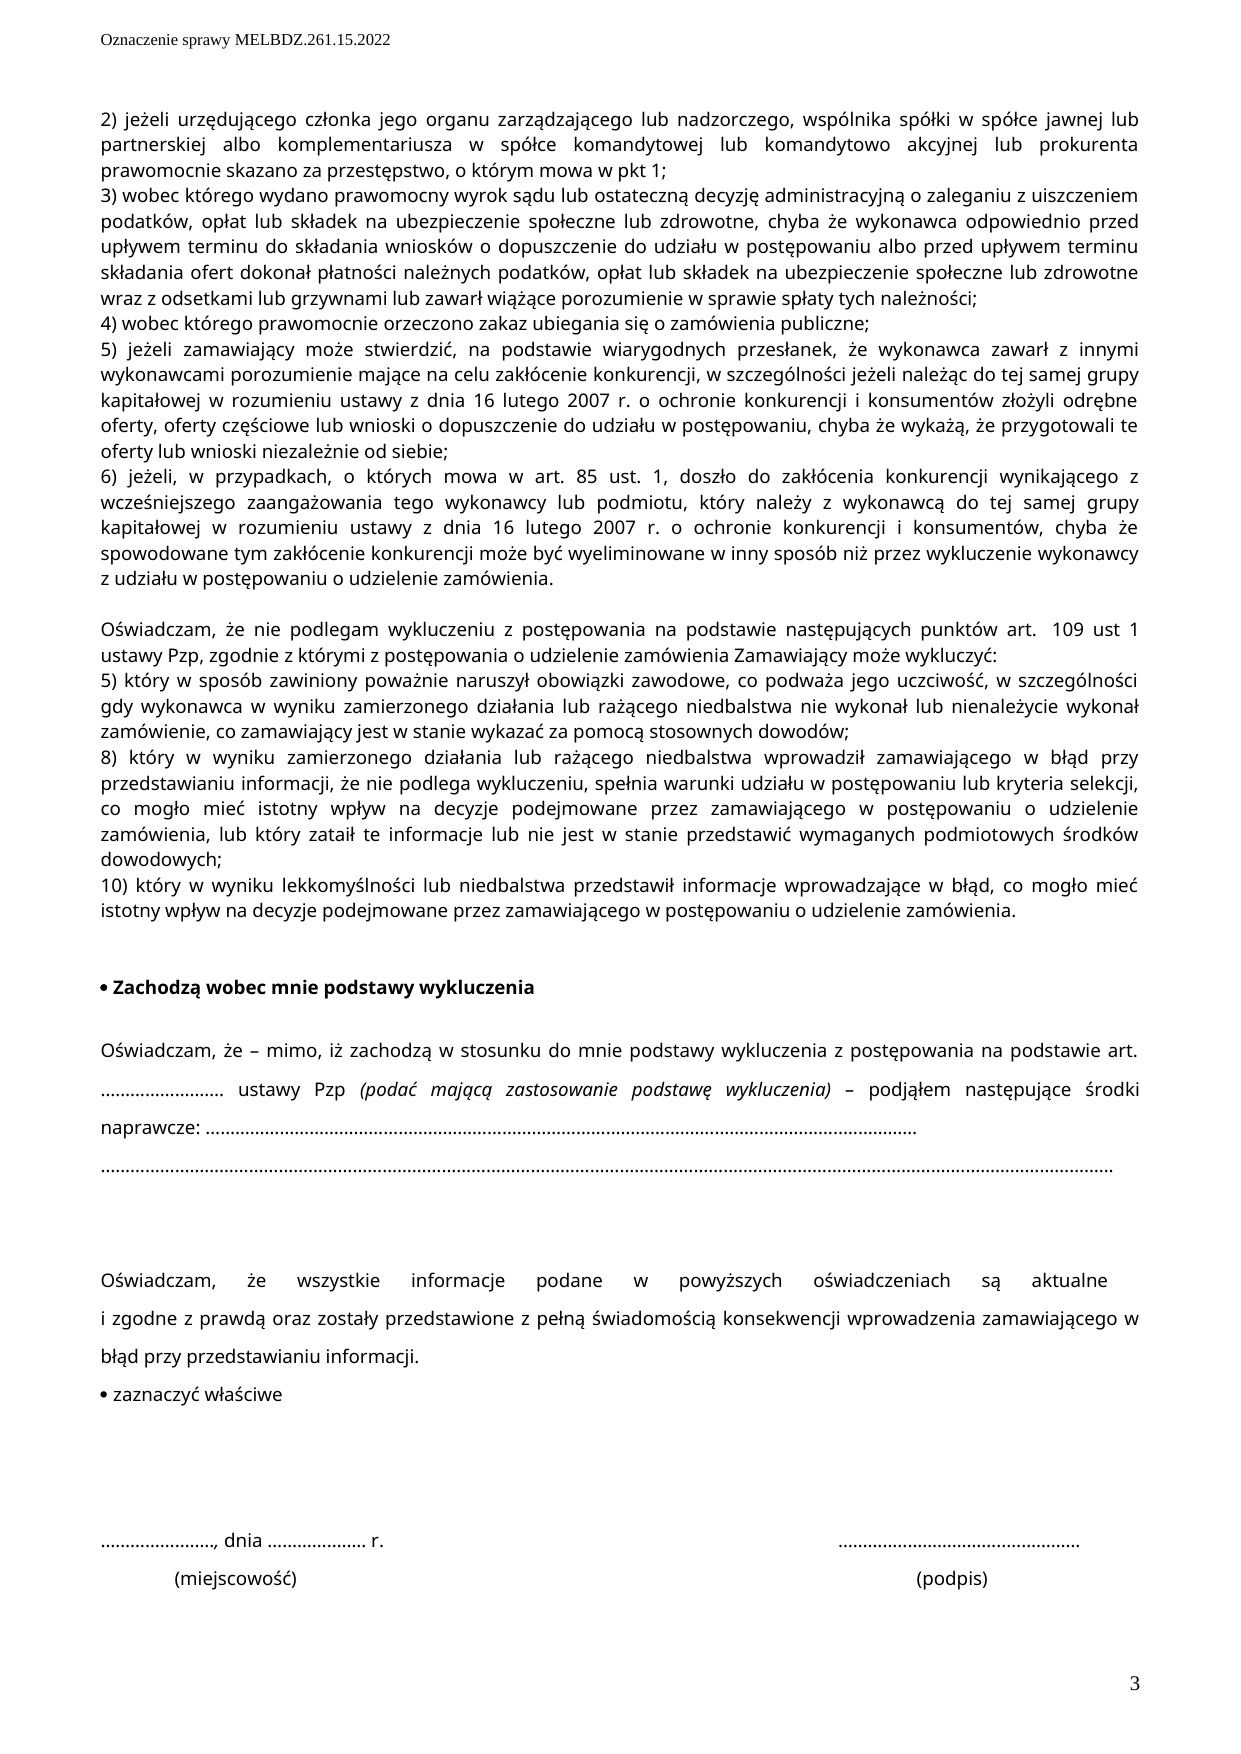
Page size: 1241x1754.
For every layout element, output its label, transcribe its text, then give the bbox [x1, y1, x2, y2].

text 3) wobec którego wydano prawomocny wyrok sądu lub ostateczną decyzję administracyjną o zaleganiu z uiszczeniem podatków, opłat lub składek na ubezpieczenie społeczne lub zdrowotne, chyba że wykonawca odpowiednio przed upływem terminu do składania wniosków o dopuszczenie do udziału w postępowaniu albo przed upływem terminu składania ofert dokonał płatności należnych podatków, opłat lub składek na ubezpieczenie społeczne lub zdrowotne wraz z odsetkami lub grzywnami lub zawarł wiążące porozumienie w sprawie spłaty tych należności; [100, 183, 1140, 310]
text zaznaczyć właściwe [100, 1382, 1140, 1407]
text Oświadczam, że nie podlegam wykluczeniu z postępowania na podstawie następujących punktów art. 109 ust 1 ustawy Pzp, zgodnie z którymi z postępowania o udzielenie zamówienia Zamawiający może wykluczyć: [100, 617, 1140, 668]
text 6) jeżeli, w przypadkach, o których mowa w art. 85 ust. 1, doszło do zakłócenia konkurencji wynikającego z wcześniejszego zaangażowania tego wykonawcy lub podmiotu, który należy z wykonawcą do tej samej grupy kapitałowej w rozumieniu ustawy z dnia 16 lutego 2007 r. o ochronie konkurencji i konsumentów, chyba że spowodowane tym zakłócenie konkurencji może być wyeliminowane w inny sposób niż przez wykluczenie wykonawcy z udziału w postępowaniu o udzielenie zamówienia. [100, 463, 1140, 591]
text 8) który w wyniku zamierzonego działania lub rażącego niedbalstwa wprowadził zamawiającego w błąd przy przedstawianiu informacji, że nie podlega wykluczeniu, spełnia warunki udziału w postępowaniu lub kryteria selekcji, co mogło mieć istotny wpływ na decyzje podejmowane przez zamawiającego w postępowaniu o udzielenie zamówienia, lub który zataił te informacje lub nie jest w stanie przedstawić wymaganych podmiotowych środków dowodowych; [100, 744, 1140, 872]
text Oświadczam, że wszystkie informacje podane w powyższych oświadczeniach są aktualne i zgodne z prawdą oraz zostały przedstawione z pełną świadomością konsekwencji wprowadzenia zamawiającego w błąd przy przedstawianiu informacji. [100, 1267, 1140, 1369]
text 10) który w wyniku lekkomyślności lub niedbalstwa przedstawił informacje wprowadzające w błąd, co mogło mieć istotny wpływ na decyzje podejmowane przez zamawiającego w postępowaniu o udzielenie zamówienia. [100, 872, 1140, 923]
text ………………………………………………………………………………………………………………………………………………………….………………………… [100, 1152, 1140, 1178]
text Oświadczam, że – mimo, iż zachodzą w stosunku do mnie podstawy wykluczenia z postępowania na podstawie art. ……………………. ustawy Pzp (podać mającą zastosowanie podstawę wykluczenia) – podjąłem następujące środki naprawcze: ………………………………………………………………………………………….……………………..…………… [100, 1038, 1140, 1140]
text Zachodzą wobec mnie podstawy wykluczenia [100, 974, 1140, 999]
text 5) jeżeli zamawiający może stwierdzić, na podstawie wiarygodnych przesłanek, że wykonawca zawarł z innymi wykonawcami porozumienie mające na celu zakłócenie konkurencji, w szczególności jeżeli należąc do tej samej grupy kapitałowej w rozumieniu ustawy z dnia 16 lutego 2007 r. o ochronie konkurencji i konsumentów złożyli odrębne oferty, oferty częściowe lub wnioski o dopuszczenie do udziału w postępowaniu, chyba że wykażą, że przygotowali te oferty lub wnioski niezależnie od siebie; [100, 336, 1140, 463]
text …………….……., dnia ………….……. r. …………..………………..…………… [100, 1527, 1140, 1553]
text (miejscowość) (podpis) [100, 1565, 1140, 1591]
text 5) który w sposób zawiniony poważnie naruszył obowiązki zawodowe, co podważa jego uczciwość, w szczególności gdy wykonawca w wyniku zamierzonego działania lub rażącego niedbalstwa nie wykonał lub nienależycie wykonał zamówienie, co zamawiający jest w stanie wykazać za pomocą stosownych dowodów; [100, 668, 1140, 744]
text 2) jeżeli urzędującego członka jego organu zarządzającego lub nadzorczego, wspólnika spółki w spółce jawnej lub partnerskiej albo komplementariusza w spółce komandytowej lub komandytowo akcyjnej lub prokurenta prawomocnie skazano za przestępstwo, o którym mowa w pkt 1; [100, 106, 1140, 183]
text 4) wobec którego prawomocnie orzeczono zakaz ubiegania się o zamówienia publiczne; [100, 310, 1140, 336]
